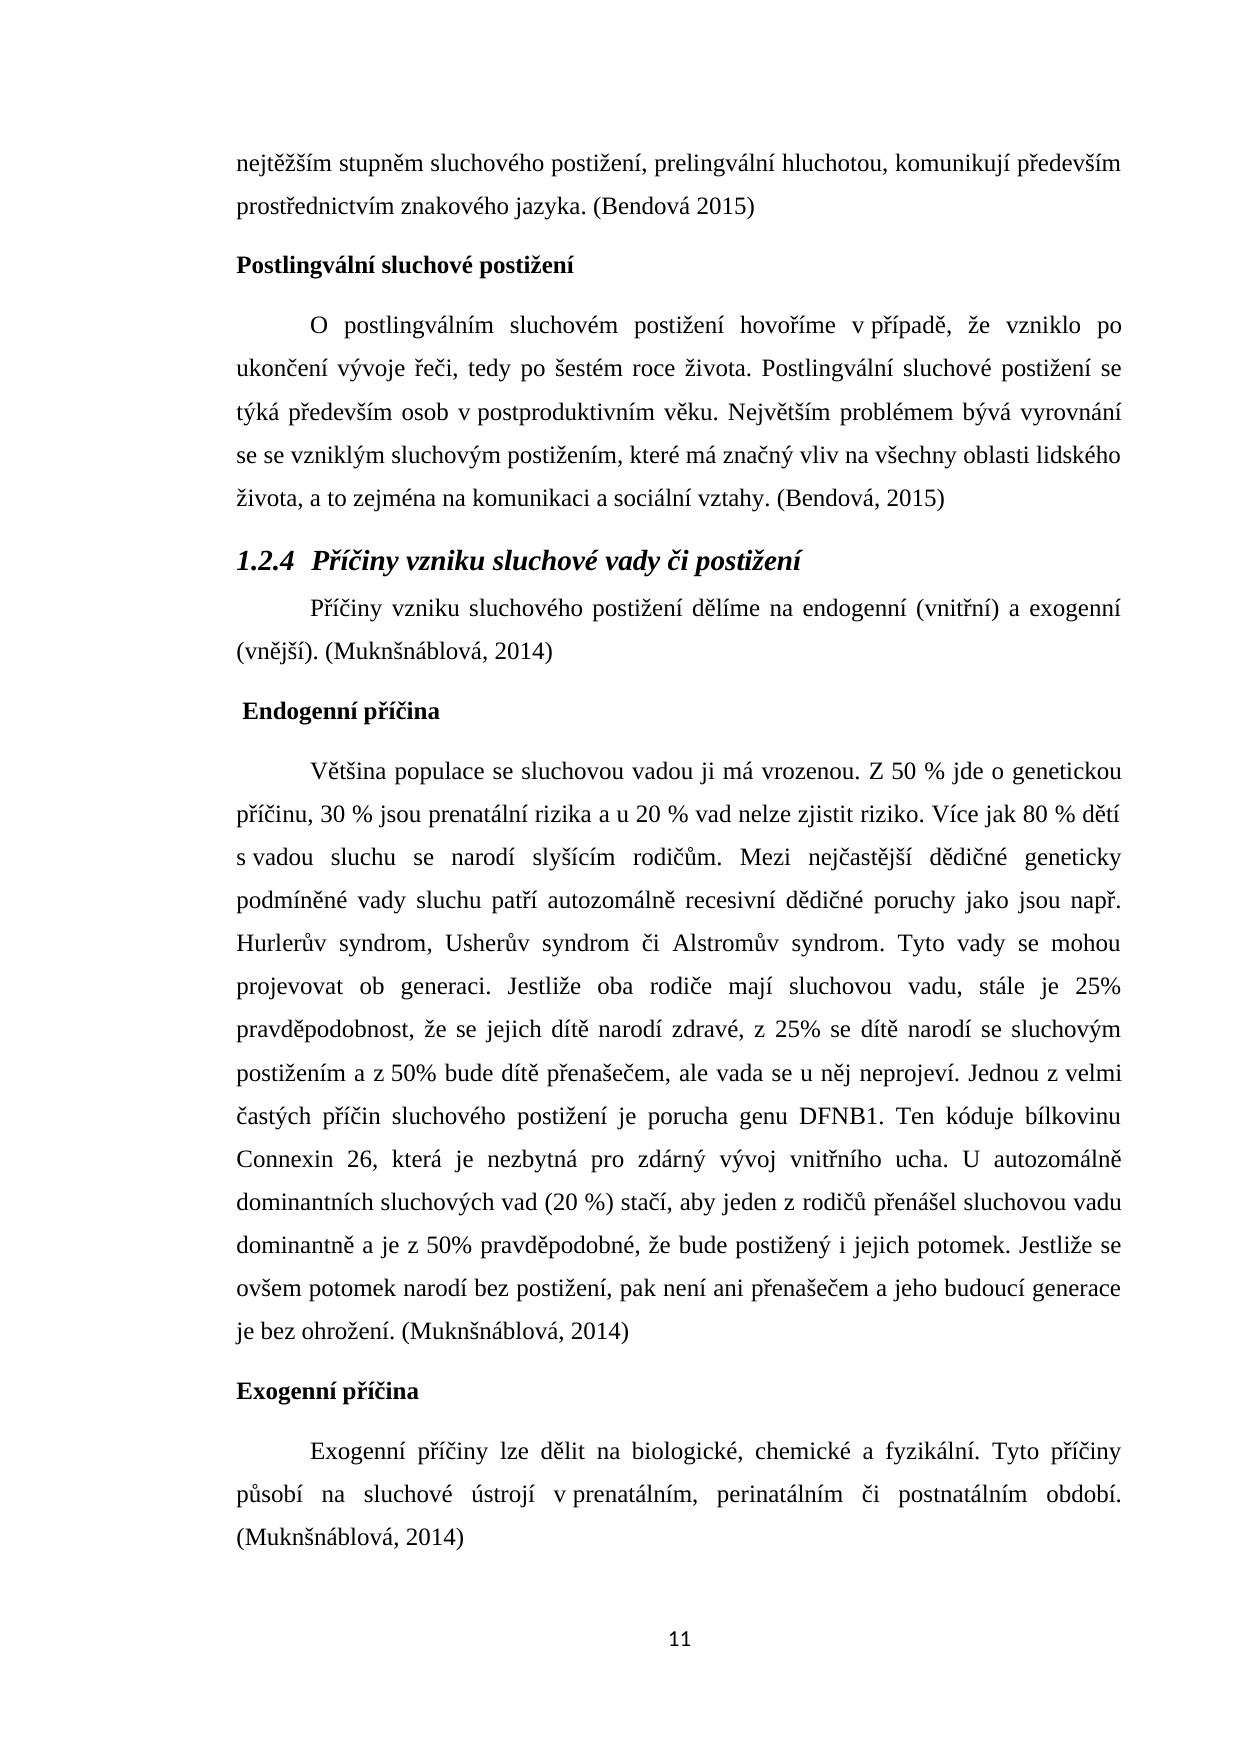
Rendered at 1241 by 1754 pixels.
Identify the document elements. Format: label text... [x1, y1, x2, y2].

text Endogenní příčina [236, 696, 1122, 725]
text Exogenní příčina [236, 1376, 1122, 1405]
text Většina populace se sluchovou vadou ji má vrozenou. Z 50 % jde o genetickou příčinu, 30 % jsou prenatální rizika a u 20 % vad nelze zjistit riziko. Více jak 80 % dětí s vadou sluchu se narodí slyšícím rodičům. Mezi nejčastější dědičné geneticky podmíněné vady sluchu patří autozomálně recesivní dědičné poruchy jako jsou např. Hurlerův syndrom, Usherův syndrom či Alstromův syndrom. Tyto vady se mohou projevovat ob generaci. Jestliže oba rodiče mají sluchovou vadu, stále je 25% pravděpodobnost, že se jejich dítě narodí zdravé, z 25% se dítě narodí se sluchovým postižením a z 50% bude dítě přenašečem, ale vada se u něj neprojeví. Jednou z velmi častých příčin sluchového postižení je porucha genu DFNB1. Ten kóduje bílkovinu Connexin 26, která je nezbytná pro zdárný vývoj vnitřního ucha. U autozomálně dominantních sluchových vad (20 %) stačí, aby jeden z rodičů přenášel sluchovou vadu dominantně a je z 50% pravděpodobné, že bude postižený i jejich potomek. Jestliže se ovšem potomek narodí bez postižení, pak není ani přenašečem a jeho budoucí generace je bez ohrožení. (Muknšnáblová, 2014) [236, 756, 1122, 1345]
subtitle Příčiny vzniku sluchové vady či postižení [236, 543, 1122, 576]
text Exogenní příčiny lze dělit na biologické, chemické a fyzikální. Tyto příčiny působí na sluchové ústrojí v prenatálním, perinatálním či postnatálním období. (Muknšnáblová, 2014) [236, 1436, 1122, 1551]
text Příčiny vzniku sluchového postižení dělíme na endogenní (vnitřní) a exogenní (vnější). (Muknšnáblová, 2014) [236, 593, 1122, 665]
text O postlingválním sluchovém postižení hovoříme v případě, že vzniklo po ukončení vývoje řeči, tedy po šestém roce života. Postlingvální sluchové postižení se týká především osob v postproduktivním věku. Největším problémem bývá vyrovnání se se vzniklým sluchovým postižením, které má značný vliv na všechny oblasti lidského života, a to zejména na komunikaci a sociální vztahy. (Bendová, 2015) [236, 310, 1122, 512]
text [236, 148, 1122, 219]
text Postlingvální sluchové postižení [236, 251, 1122, 279]
